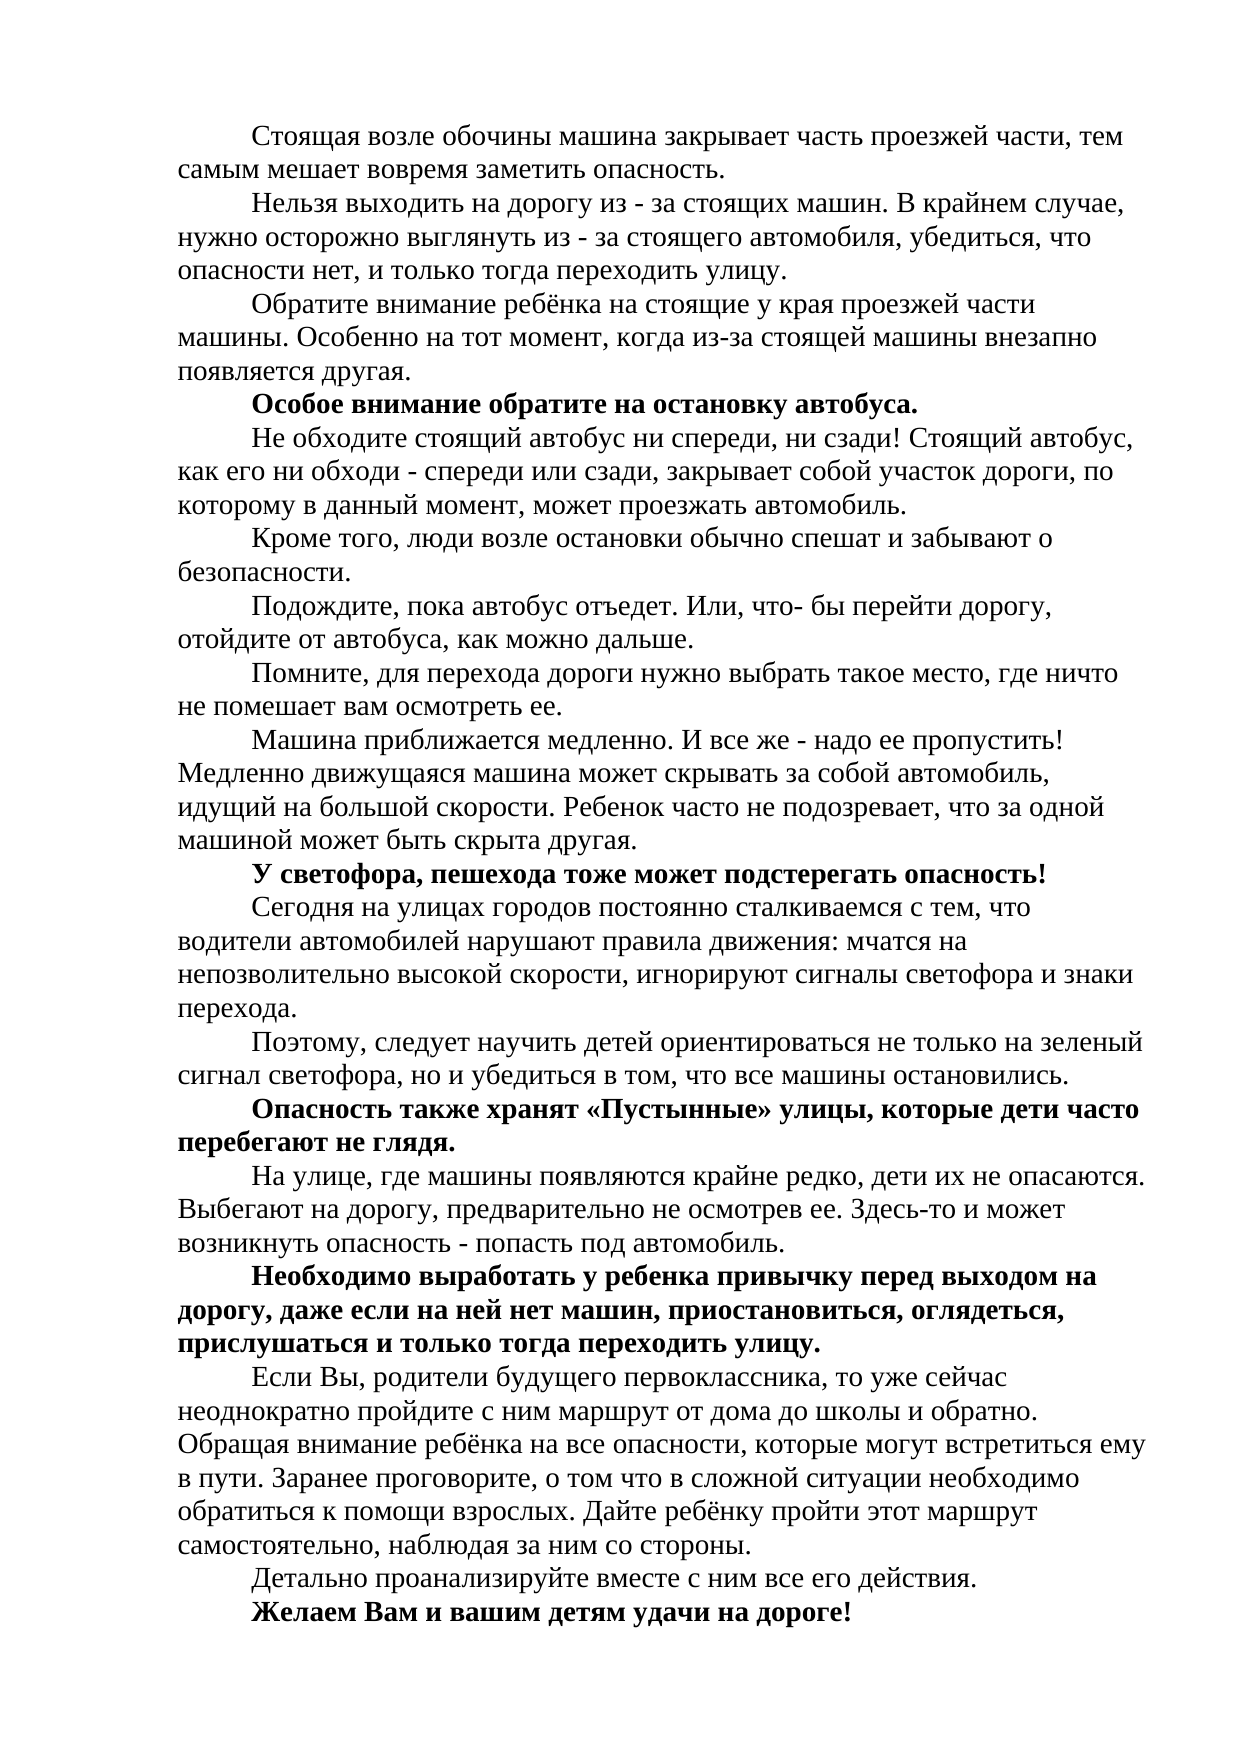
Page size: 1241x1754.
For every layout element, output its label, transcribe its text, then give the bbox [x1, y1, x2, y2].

text Сегодня на улицах городов постоянно сталкиваемся с тем, что водители автомобилей нарушают правила движения: мчатся на непозволительно высокой скорости, игнорируют сигналы светофора и знаки перехода. [177, 889, 1152, 1024]
text Машина приближается медленно. И все же - надо ее пропустить! Медленно движущаяся машина может скрывать за собой автомобиль, идущий на большой скорости. Ребенок часто не подозревает, что за одной машиной может быть скрыта другая. [177, 722, 1152, 856]
text Опасность также хранят «Пустынные» улицы, которые дети часто перебегают не глядя. [177, 1091, 1152, 1158]
text У светофора, пешехода тоже может подстерегать опасность! [177, 856, 1152, 889]
text Поэтому, следует научить детей ориентироваться не только на зеленый сигнал светофора, но и убедиться в том, что все машины остановились. [177, 1024, 1152, 1091]
text Помните, для перехода дороги нужно выбрать такое место, где ничто не помешает вам осмотреть ее. [177, 655, 1152, 722]
text Детально проанализируйте вместе с ним все его действия. [177, 1560, 1152, 1594]
text Подождите, пока автобус отъедет. Или, что- бы перейти дорогу, отойдите от автобуса, как можно дальше. [177, 588, 1152, 655]
text Нельзя выходить на дорогу из - за стоящих машин. В крайнем случае, нужно осторожно выглянуть из - за стоящего автомобиля, убедиться, что опасности нет, и только тогда переходить улицу. [177, 185, 1152, 286]
text Особое внимание обратите на остановку автобуса. [177, 386, 1152, 420]
text На улице, где машины появляются крайне редко, дети их не опасаются. Выбегают на дорогу, предварительно не осмотрев ее. Здесь-то и может возникнуть опасность - попасть под автомобиль. [177, 1158, 1152, 1258]
text Не обходите стоящий автобус ни спереди, ни сзади! Стоящий автобус, как его ни обходи - спереди или сзади, закрывает собой участок дороги, по которому в данный момент, может проезжать автомобиль. [177, 420, 1152, 521]
text Желаем Вам и вашим детям удачи на дороге! [177, 1594, 1152, 1627]
text Обратите внимание ребёнка на стоящие у края проезжей части машины. Особенно на тот момент, когда из-за стоящей машины внезапно появляется другая. [177, 286, 1152, 386]
text Необходимо выработать у ребенка привычку перед выходом на дорогу, даже если на ней нет машин, приостановиться, оглядеться, прислушаться и только тогда переходить улицу. [177, 1258, 1152, 1359]
text Если Вы, родители будущего первоклассника, то уже сейчас неоднократно пройдите с ним маршрут от дома до школы и обратно. Обращая внимание ребёнка на все опасности, которые могут встретиться ему в пути. Заранее проговорите, о том что в сложной ситуации необходимо обратиться к помощи взрослых. Дайте ребёнку пройти этот маршрут самостоятельно, наблюдая за ним со стороны. [177, 1359, 1152, 1560]
text Стоящая возле обочины машина закрывает часть проезжей части, тем самым мешает вовремя заметить опасность. [177, 118, 1152, 185]
text Кроме того, люди возле остановки обычно спешат и забывают о безопасности. [177, 521, 1152, 588]
